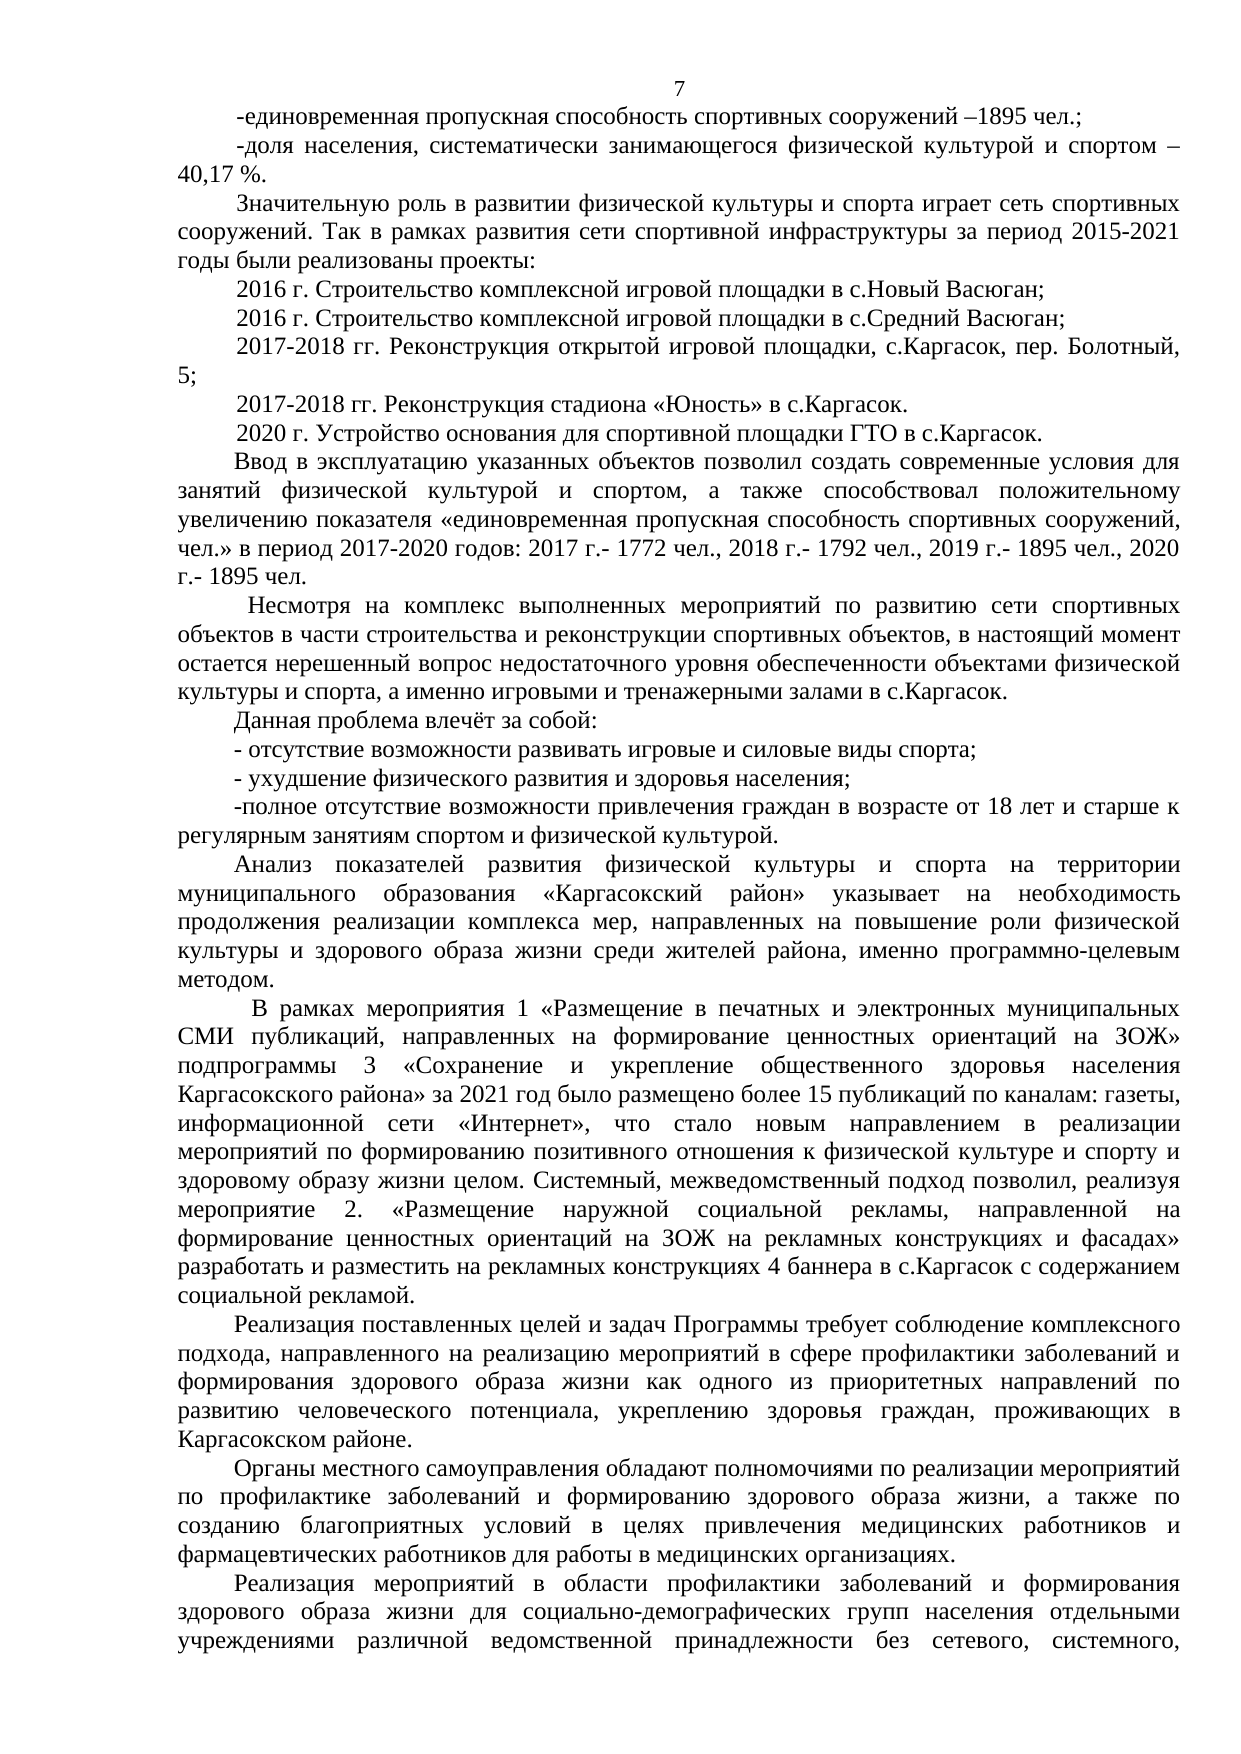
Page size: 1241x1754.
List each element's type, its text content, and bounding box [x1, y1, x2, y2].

text Значительную роль в развитии физической культуры и спорта играет сеть спортивных сооружений. Так в рамках развития сети спортивной инфраструктуры за период 2015-2021 годы были реализованы проекты: [177, 188, 1181, 274]
text Ввод в эксплуатацию указанных объектов позволил создать современные условия для занятий физической культурой и спортом, а также способствовал положительному увеличению показателя «единовременная пропускная способность спортивных сооружений, чел.» в период 2017-2020 годов: 2017 г.- 1772 чел., 2018 г.- 1792 чел., 2019 г.- 1895 чел., 2020 г.- 1895 чел. [177, 446, 1181, 590]
text -единовременная пропускная способность спортивных сооружений –1895 чел.; [177, 101, 1181, 130]
text Анализ показателей развития физической культуры и спорта на территории муниципального образования «Каргасокский район» указывает на необходимость продолжения реализации комплекса мер, направленных на повышение роли физической культуры и здорового образа жизни среди жителей района, именно программно-целевым методом. [177, 849, 1181, 993]
text В рамках мероприятия 1 «Размещение в печатных и электронных муниципальных СМИ публикаций, направленных на формирование ценностных ориентаций на ЗОЖ» подпрограммы 3 «Сохранение и укрепление общественного здоровья населения Каргасокского района» за 2021 год было размещено более 15 публикаций по каналам: газеты, информационной сети «Интернет», что стало новым направлением в реализации мероприятий по формированию позитивного отношения к физической культуре и спорту и здоровому образу жизни целом. Системный, межведомственный подход позволил, реализуя мероприятие 2. «Размещение наружной социальной рекламы, направленной на формирование ценностных ориентаций на ЗОЖ на рекламных конструкциях и фасадах» разработать и разместить на рекламных конструкциях 4 баннера в с.Каргасок с содержанием социальной рекламой. [177, 993, 1181, 1309]
text -доля населения, систематически занимающегося физической культурой и спортом –40,17 %. [177, 130, 1181, 188]
text 2016 г. Строительство комплексной игровой площадки в с.Средний Васюган; [177, 303, 1181, 331]
text Несмотря на комплекс выполненных мероприятий по развитию сети спортивных объектов в части строительства и реконструкции спортивных объектов, в настоящий момент остается нерешенный вопрос недостаточного уровня обеспеченности объектами физической культуры и спорта, а именно игровыми и тренажерными залами в с.Каргасок. [177, 590, 1181, 705]
text 2020 г. Устройство основания для спортивной площадки ГТО в с.Каргасок. [177, 418, 1181, 446]
text 2016 г. Строительство комплексной игровой площадки в с.Новый Васюган; [177, 274, 1181, 303]
text -полное отсутствие возможности привлечения граждан в возрасте от 18 лет и старше к регулярным занятиям спортом и физической культурой. [177, 791, 1181, 849]
text 2017-2018 гг. Реконструкция открытой игровой площадки, с.Каргасок, пер. Болотный, 5; [177, 331, 1181, 389]
text Реализация поставленных целей и задач Программы требует соблюдение комплексного подхода, направленного на реализацию мероприятий в сфере профилактики заболеваний и формирования здорового образа жизни как одного из приоритетных направлений по развитию человеческого потенциала, укреплению здоровья граждан, проживающих в Каргасокском районе. [177, 1309, 1181, 1453]
text - ухудшение физического развития и здоровья населения; [177, 763, 1181, 791]
text 2017-2018 гг. Реконструкция стадиона «Юность» в с.Каргасок. [177, 389, 1181, 418]
text - отсутствие возможности развивать игровые и силовые виды спорта; [177, 734, 1181, 763]
text Данная проблема влечёт за собой: [177, 705, 1181, 734]
text Органы местного самоуправления обладают полномочиями по реализации мероприятий по профилактике заболеваний и формированию здорового образа жизни, а также по созданию благоприятных условий в целях привлечения медицинских работников и фармацевтических работников для работы в медицинских организациях. [177, 1453, 1181, 1568]
